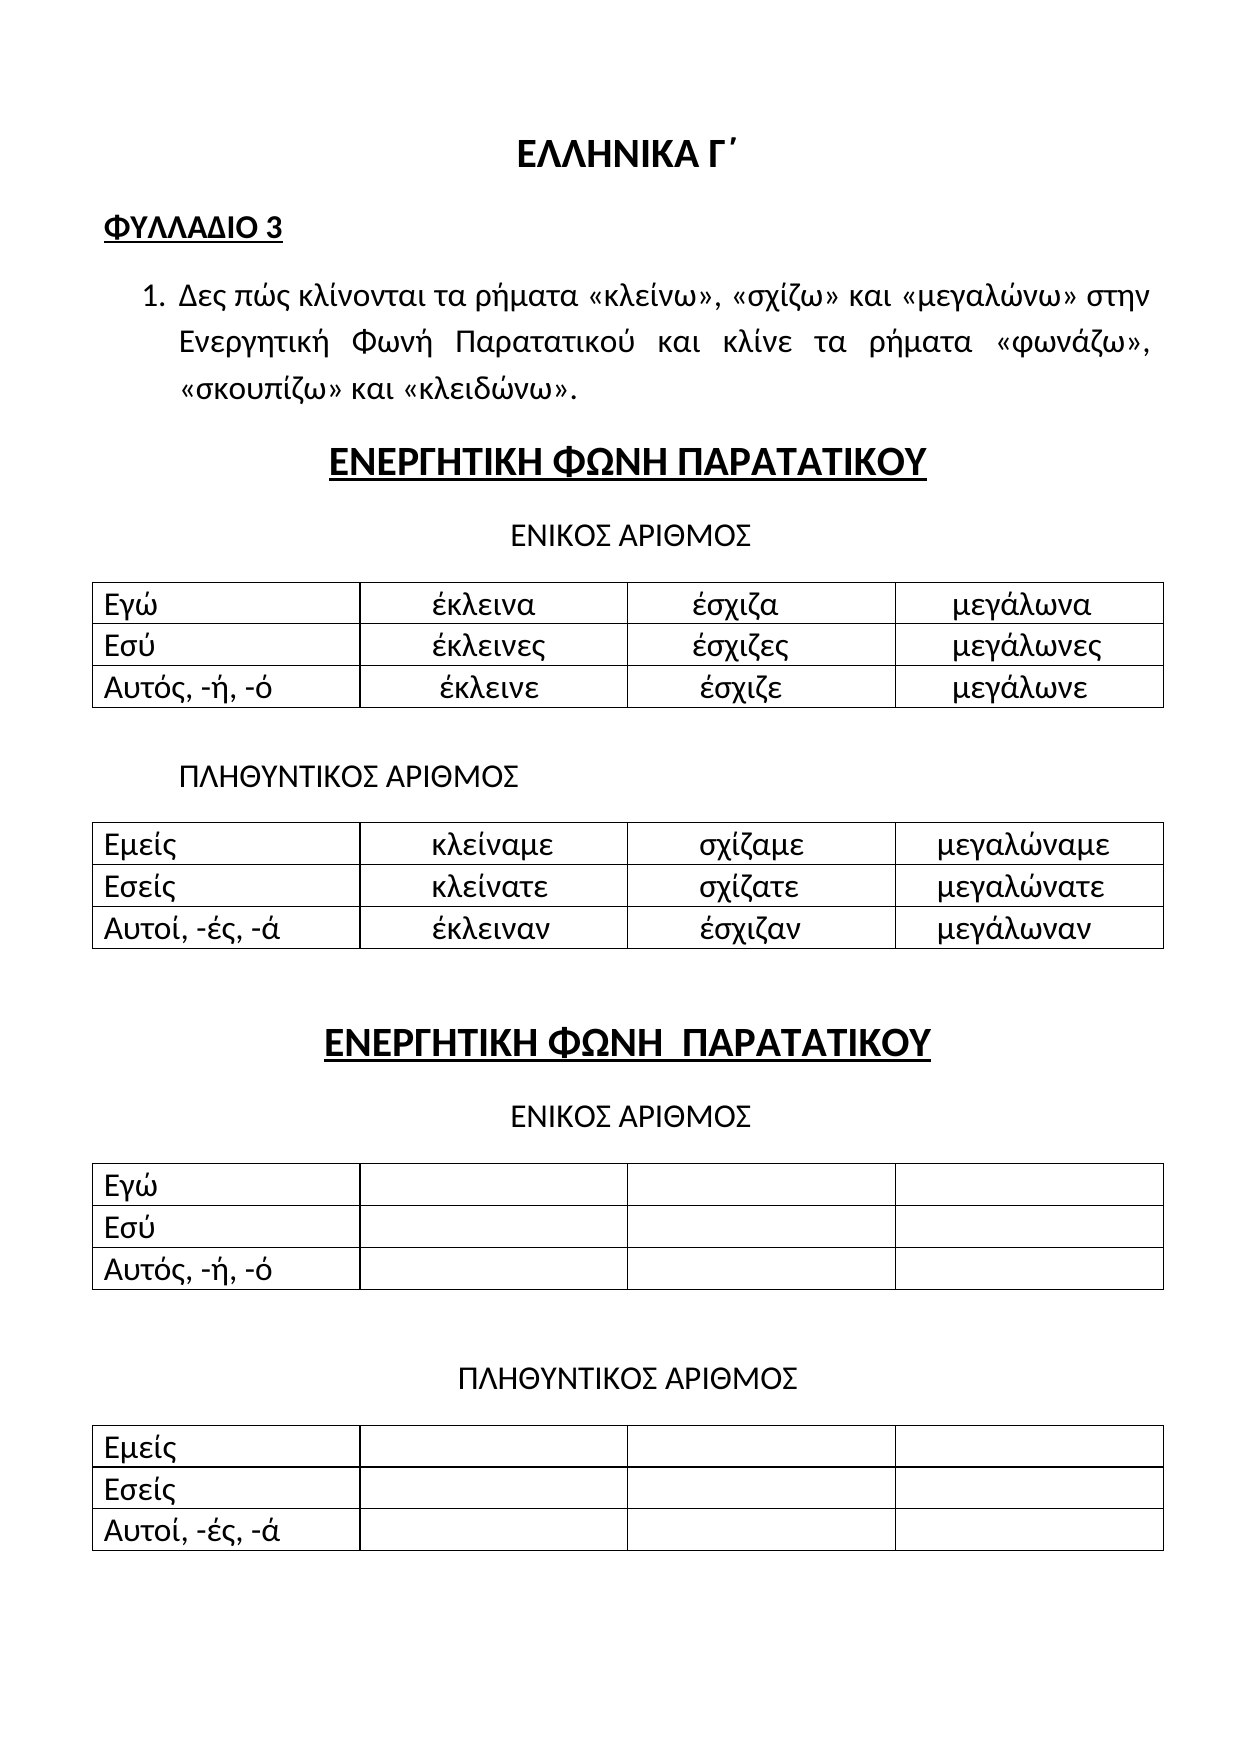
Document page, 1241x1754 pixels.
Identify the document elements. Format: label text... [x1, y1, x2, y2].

table_cell Εσύ [93, 1206, 359, 1247]
table_cell [896, 1248, 1163, 1288]
table_cell μεγάλωνες [896, 624, 1163, 665]
table_cell σχίζατε [628, 865, 895, 906]
table_cell μεγάλωναν [896, 907, 1163, 948]
table_header [628, 1164, 895, 1205]
table_cell Αυτοί, -ές, -ά [93, 1509, 359, 1550]
text ΕΝΙΚΟΣ ΑΡΙΘΜΟΣ [103, 514, 1152, 555]
table_cell [361, 1248, 627, 1288]
table_header μεγαλώναμε [896, 823, 1163, 864]
table_cell [628, 1468, 895, 1508]
table_cell έκλεινες [361, 624, 627, 665]
table_cell [896, 1509, 1163, 1550]
table_cell [361, 1509, 627, 1550]
table_cell [628, 1248, 895, 1288]
table_cell [896, 1468, 1163, 1508]
table_cell Εσείς [93, 865, 359, 906]
table_header [896, 1164, 1163, 1205]
table_cell έσχιζες [628, 624, 895, 665]
table_header έκλεινα [361, 583, 627, 623]
table_header [896, 1426, 1163, 1466]
table_cell Εσύ [93, 624, 359, 665]
table_cell έκλειναν [361, 907, 627, 948]
table_header μεγάλωνα [896, 583, 1163, 623]
table_cell [361, 1206, 627, 1247]
table_cell Εσείς [93, 1468, 359, 1508]
table_header σχίζαμε [628, 823, 895, 864]
table_header έσχιζα [628, 583, 895, 623]
table_cell έσχιζε [628, 666, 895, 707]
table_cell Αυτοί, -ές, -ά [93, 907, 359, 948]
list Δες πώς κλίνονται τα ρήματα «κλείνω», «σχίζω» και «μεγαλώνω» στην Ενεργητική Φωνή Παρατατικού και κλίνε τα ρήματα «φωνάζω», «σκουπίζω» και «κλειδώνω». [141, 273, 1152, 408]
table_header κλείναμε [361, 823, 627, 864]
table_cell μεγάλωνε [896, 666, 1163, 707]
text ΕΝΕΡΓΗΤΙΚΗ ΦΩΝΗ ΠΑΡΑΤΑΤΙΚΟΥ [103, 435, 1152, 486]
table_cell Αυτός, -ή, -ό [93, 666, 359, 707]
table_cell Αυτός, -ή, -ό [93, 1248, 359, 1288]
text ΠΛΗΘΥΝΤΙΚΟΣ ΑΡΙΘΜΟΣ [103, 1357, 1152, 1398]
table_cell [361, 1468, 627, 1508]
text ΦΥΛΛΑΔΙΟ 3 [103, 206, 1152, 247]
table_cell [896, 1206, 1163, 1247]
table_cell [628, 1509, 895, 1550]
table_header [361, 1426, 627, 1466]
text ΕΝΕΡΓΗΤΙΚΗ ΦΩΝΗ ΠΑΡΑΤΑΤΙΚΟΥ [103, 1016, 1152, 1067]
table_cell κλείνατε [361, 865, 627, 906]
table_header Εγώ [93, 583, 359, 623]
list ΠΛΗΘΥΝΤΙΚΟΣ ΑΡΙΘΜΟΣ [178, 755, 1152, 795]
text ΕΛΛΗΝΙΚΑ Γ΄ [103, 127, 1152, 177]
table_header Εγώ [93, 1164, 359, 1205]
table_header Εμείς [93, 1426, 359, 1466]
table_header [361, 1164, 627, 1205]
table_cell έσχιζαν [628, 907, 895, 948]
table_header [628, 1426, 895, 1466]
table_header Εμείς [93, 823, 359, 864]
text ΕΝΙΚΟΣ ΑΡΙΘΜΟΣ [103, 1096, 1152, 1136]
table_cell [628, 1206, 895, 1247]
table_cell μεγαλώνατε [896, 865, 1163, 906]
table_cell έκλεινε [361, 666, 627, 707]
